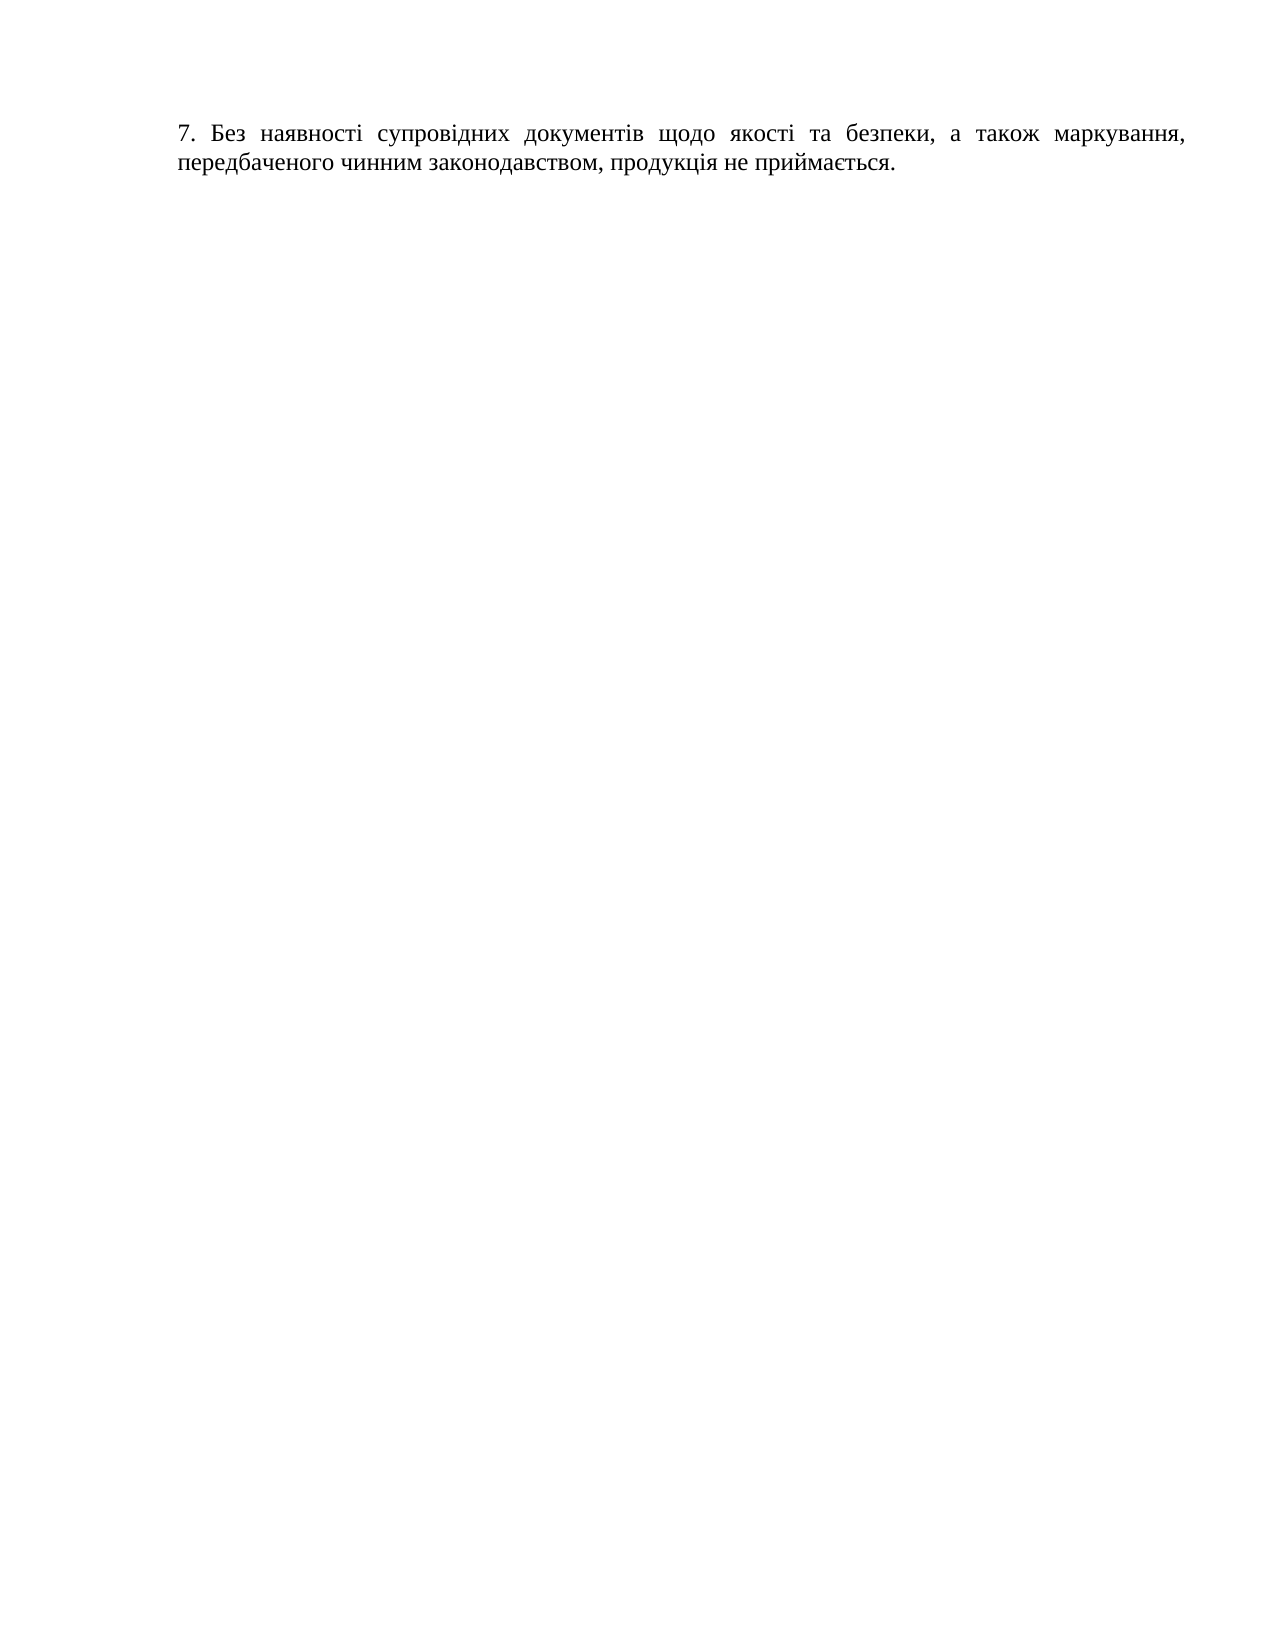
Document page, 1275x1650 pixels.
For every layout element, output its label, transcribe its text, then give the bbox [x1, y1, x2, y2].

list 7. Без наявності супровідних документів щодо якості та безпеки, а також маркування, передбаченого чинним законодавством, продукція не приймається. [177, 118, 1186, 176]
